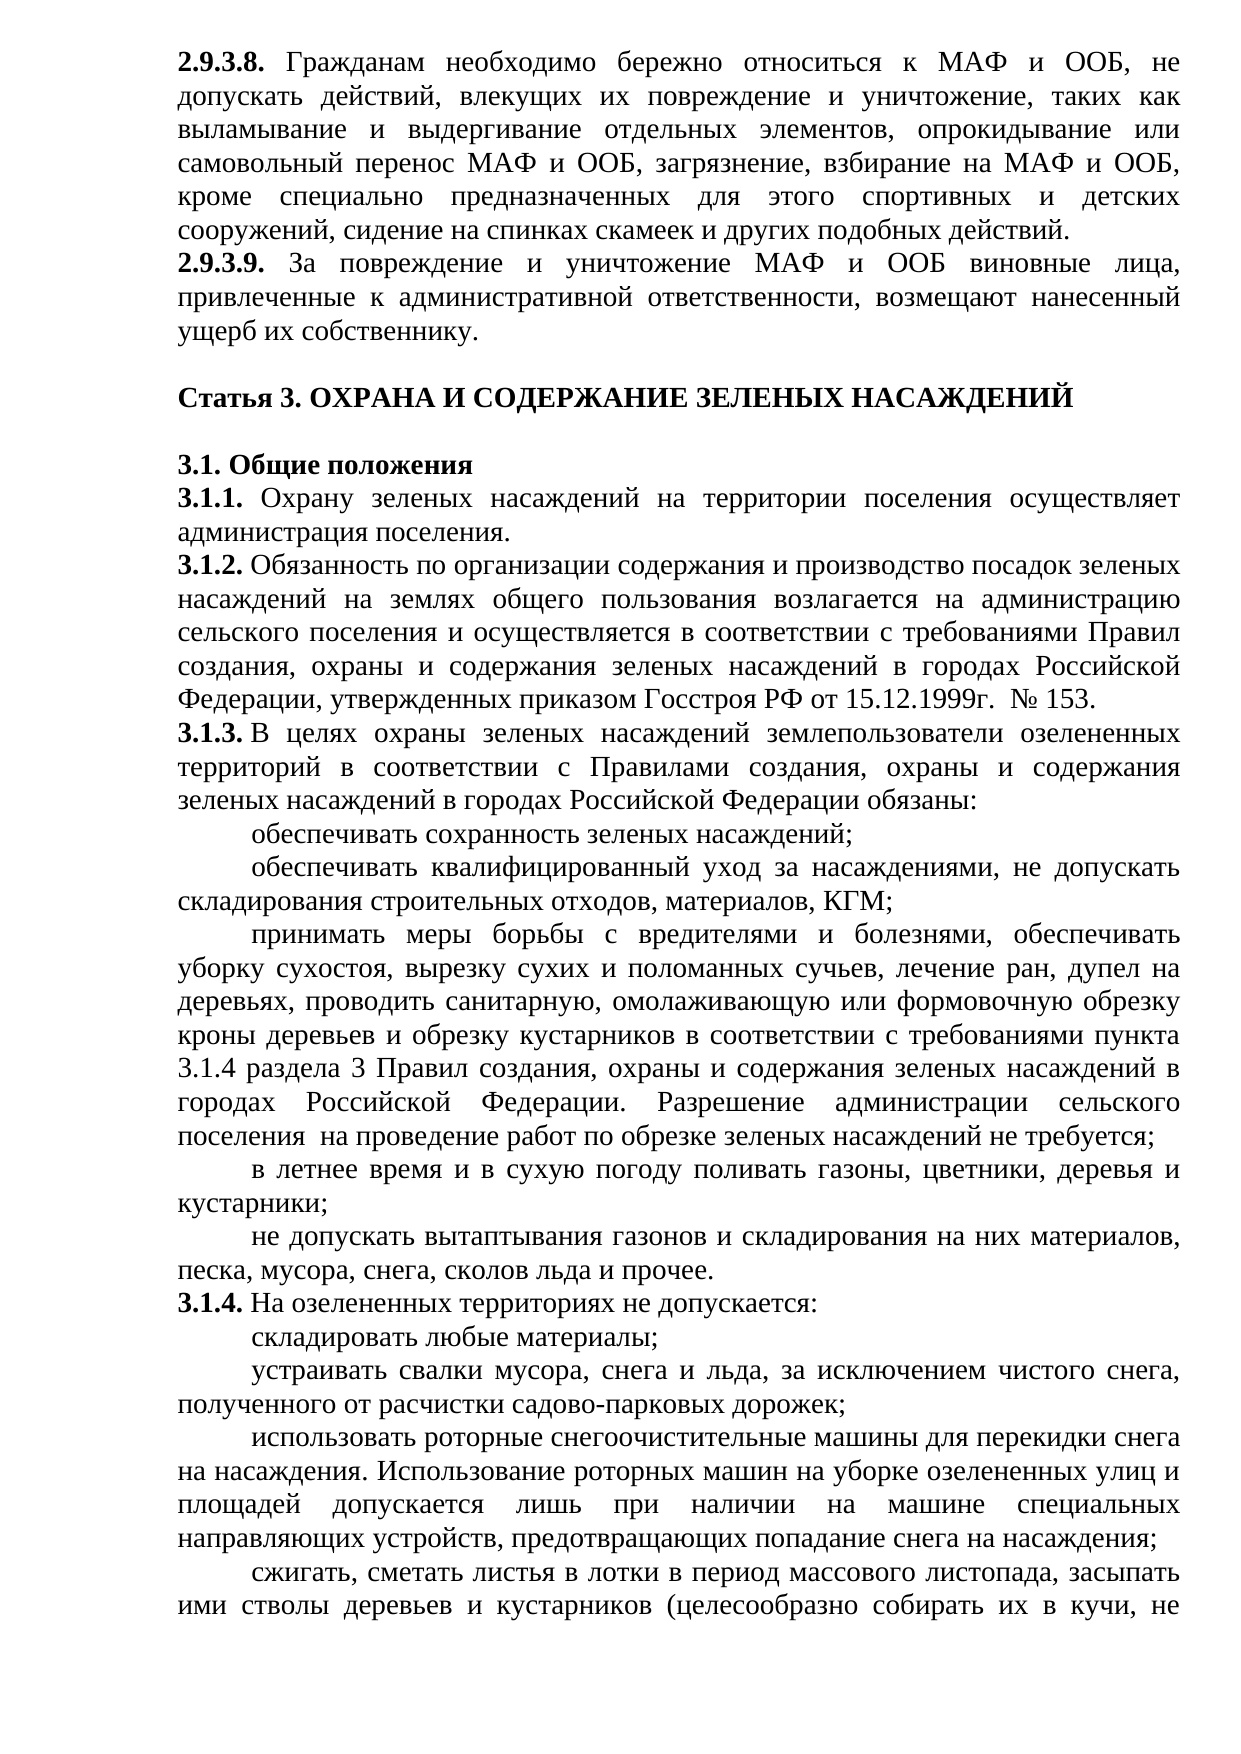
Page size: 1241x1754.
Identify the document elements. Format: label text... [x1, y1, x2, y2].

text 3.1. Общие положения [177, 447, 1181, 480]
text 3.1.4. На озелененных территориях не допускается: [177, 1285, 1181, 1319]
text обеспечивать сохранность зеленых насаждений; [177, 816, 1181, 849]
text обеспечивать квалифицированный уход за насаждениями, не допускать складирования строительных отходов, материалов, КГМ; [177, 849, 1181, 916]
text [177, 1554, 1181, 1621]
text устраивать свалки мусора, снега и льда, за исключением чистого снега, полученного от расчистки садово-парковых дорожек; [177, 1352, 1181, 1419]
text принимать меры борьбы с вредителями и болезнями, обеспечивать уборку сухостоя, вырезку сухих и поломанных сучьев, лечение ран, дупел на деревьях, проводить санитарную, омолаживающую или формовочную обрезку кроны деревьев и обрезку кустарников в соответствии с требованиями пункта 3.1.4 раздела 3 Правил создания, охраны и содержания зеленых насаждений в городах Российской Федерации. Разрешение администрации сельского поселения на проведение работ по обрезке зеленых насаждений не требуется; [177, 916, 1181, 1151]
text не допускать вытаптывания газонов и складирования на них материалов, песка, мусора, снега, сколов льда и прочее. [177, 1218, 1181, 1285]
text использовать роторные снегоочистительные машины для перекидки снега на насаждения. Использование роторных машин на уборке озелененных улиц и площадей допускается лишь при наличии на машине специальных направляющих устройств, предотвращающих попадание снега на насаждения; [177, 1419, 1181, 1554]
text 2.9.3.9. За повреждение и уничтожение МАФ и ООБ виновные лица, привлеченные к административной ответственности, возмещают нанесенный ущерб их собственнику. [177, 246, 1181, 346]
text 3.1.2. Обязанность по организации содержания и производство посадок зеленых насаждений на землях общего пользования возлагается на администрацию сельского поселения и осуществляется в соответствии с требованиями Правил создания, охраны и содержания зеленых насаждений в городах Российской Федерации, утвержденных приказом Госстроя РФ от 15.12.1999г. № 153. [177, 547, 1181, 715]
text складировать любые материалы; [177, 1319, 1181, 1352]
text 3.1.1. Охрану зеленых насаждений на территории поселения осуществляет администрация поселения. [177, 480, 1181, 547]
text в летнее время и в сухую погоду поливать газоны, цветники, деревья и кустарники; [177, 1151, 1181, 1218]
text 3.1.3. В целях охраны зеленых насаждений землепользователи озелененных территорий в соответствии с Правилами создания, охраны и содержания зеленых насаждений в городах Российской Федерации обязаны: [177, 715, 1181, 816]
text 2.9.3.8. Гражданам необходимо бережно относиться к МАФ и ООБ, не допускать действий, влекущих их повреждение и уничтожение, таких как выламывание и выдергивание отдельных элементов, опрокидывание или самовольный перенос МАФ и ООБ, загрязнение, взбирание на МАФ и ООБ, кроме специально предназначенных для этого спортивных и детских сооружений, сидение на спинках скамеек и других подобных действий. [177, 44, 1181, 246]
text Статья 3. ОХРАНА И СОДЕРЖАНИЕ ЗЕЛЕНЫХ НАСАЖДЕНИЙ [177, 380, 1181, 413]
